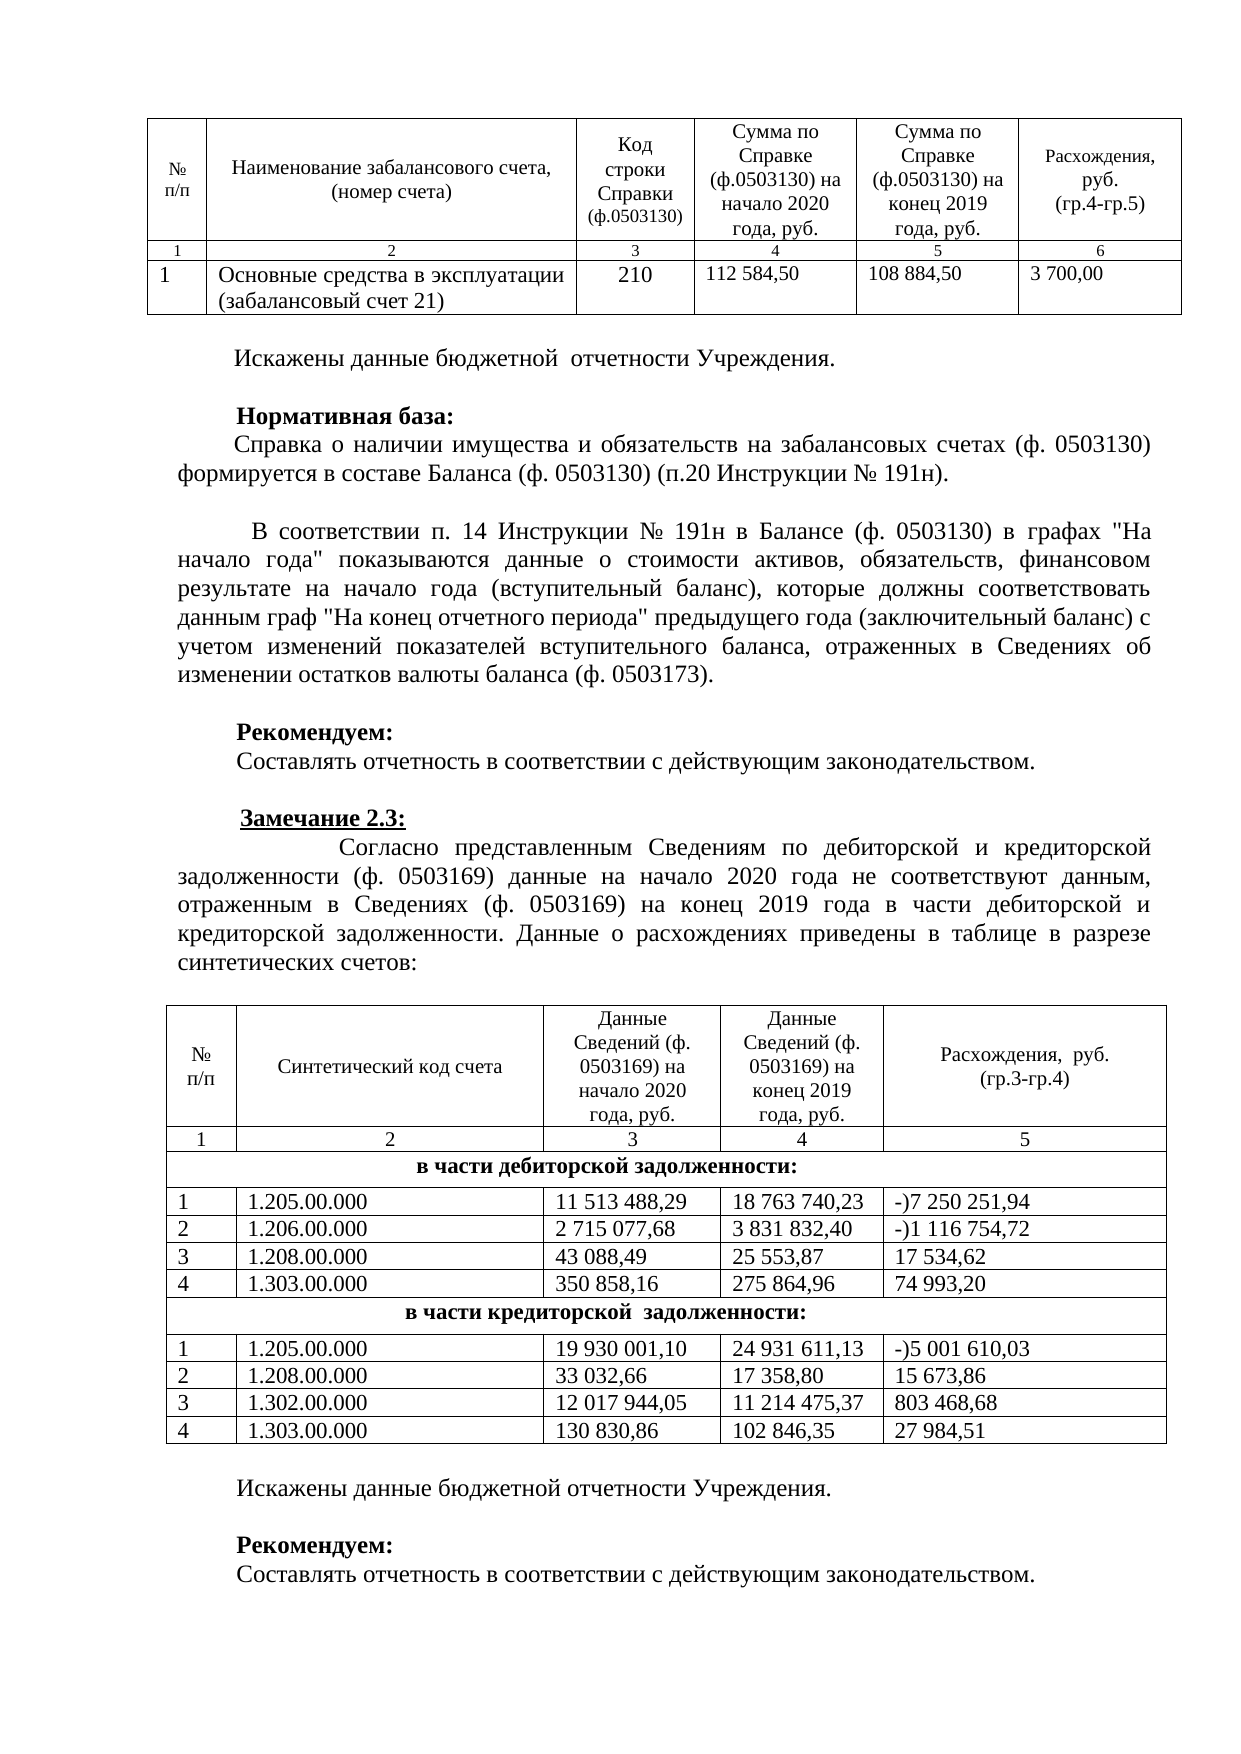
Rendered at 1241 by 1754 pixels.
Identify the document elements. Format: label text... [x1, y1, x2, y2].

table_cell 19 930 001,10 [544, 1335, 720, 1361]
table_cell 108 884,50 [857, 261, 1018, 313]
table_header Сумма по Справке (ф.0503130) на конец 2019 года, руб. [857, 119, 1018, 239]
table_cell 3 [167, 1389, 236, 1416]
table_cell -)5 001 610,03 [884, 1335, 1166, 1361]
table_cell 4 [721, 1127, 883, 1151]
table_cell 130 830,86 [544, 1417, 720, 1443]
table_cell 27 984,51 [884, 1417, 1166, 1443]
table_cell 1.205.00.000 [237, 1188, 543, 1214]
table_cell 6 [1019, 241, 1181, 260]
text Рекомендуем: [177, 717, 1152, 746]
table_cell -)1 116 754,72 [884, 1216, 1166, 1242]
table_cell 350 858,16 [544, 1270, 720, 1297]
table_cell 1.303.00.000 [237, 1270, 543, 1297]
table_cell 17 534,62 [884, 1243, 1166, 1269]
text Нормативная база: [177, 401, 1152, 429]
table_cell 1 [167, 1188, 236, 1214]
table_cell 2 [167, 1362, 236, 1388]
table_cell 275 864,96 [721, 1270, 883, 1297]
table_cell 4 [695, 241, 856, 260]
table_cell 102 846,35 [721, 1417, 883, 1443]
table_cell 74 993,20 [884, 1270, 1166, 1297]
table_cell 4 [167, 1417, 236, 1443]
table_cell 1 [167, 1127, 236, 1151]
table_cell 2 [167, 1216, 236, 1242]
table_cell 43 088,49 [544, 1243, 720, 1269]
table_cell 4 [167, 1270, 236, 1297]
table_cell 5 [884, 1127, 1166, 1151]
table_cell 11 513 488,29 [544, 1188, 720, 1214]
table_cell в части кредиторской задолженности: [167, 1298, 1166, 1333]
table_cell 18 763 740,23 [721, 1188, 883, 1214]
table_cell 3 [167, 1243, 236, 1269]
text Рекомендуем: [177, 1530, 1152, 1559]
table_cell 24 931 611,13 [721, 1335, 883, 1361]
table_cell 11 214 475,37 [721, 1389, 883, 1416]
text Искажены данные бюджетной отчетности Учреждения. [177, 1473, 1152, 1502]
table_cell 3 [577, 241, 694, 260]
table_cell 1.208.00.000 [237, 1243, 543, 1269]
table_cell в части дебиторской задолженности: [167, 1152, 1166, 1187]
table_header Расхождения, руб. (гр.3-гр.4) [884, 1006, 1166, 1126]
table_cell 1.303.00.000 [237, 1417, 543, 1443]
table_header Код строки Справки (ф.0503130) [577, 119, 694, 239]
table_cell 3 831 832,40 [721, 1216, 883, 1242]
table_header № п/п [167, 1006, 236, 1126]
table_cell 1.208.00.000 [237, 1362, 543, 1388]
table_header Синтетический код счета [237, 1006, 543, 1126]
table_cell 112 584,50 [695, 261, 856, 313]
text Замечание 2.3: [177, 803, 1152, 832]
table_cell 2 [207, 241, 576, 260]
table_cell 1 [167, 1335, 236, 1361]
text Искажены данные бюджетной отчетности Учреждения. [177, 343, 1152, 372]
text Справка о наличии имущества и обязательств на забалансовых счетах (ф. 0503130) формируется в составе Баланса (ф. 0503130) (п.20 Инструкции № 191н). [177, 429, 1152, 487]
table_header № п/п [148, 119, 206, 239]
table_header Расхождения, руб. (гр.4-гр.5) [1019, 119, 1181, 239]
table_cell 2 715 077,68 [544, 1216, 720, 1242]
table_header Данные Сведений (ф. 0503169) на конец 2019 года, руб. [721, 1006, 883, 1126]
table_cell 12 017 944,05 [544, 1389, 720, 1416]
table_header Наименование забалансового счета, (номер счета) [207, 119, 576, 239]
table_cell 17 358,80 [721, 1362, 883, 1388]
list Согласно представленным Сведениям по дебиторской и кредиторской задолженности (ф. 0503169) данные на начало 2020 года не соответствуют данным, отраженным в Сведениях (ф. 0503169) на конец 2019 года в части дебиторской и кредиторской задолженности. Данные о расхождениях приведены в таблице в разрезе синтетических счетов: [177, 832, 1152, 976]
table_cell 15 673,86 [884, 1362, 1166, 1388]
table_header Сумма по Справке (ф.0503130) на начало 2020 года, руб. [695, 119, 856, 239]
table_cell 25 553,87 [721, 1243, 883, 1269]
table_cell 5 [857, 241, 1018, 260]
table_header Данные Сведений (ф. 0503169) на начало 2020 года, руб. [544, 1006, 720, 1126]
table_cell 1.205.00.000 [237, 1335, 543, 1361]
list В соответствии п. 14 Инструкции № 191н в Балансе (ф. 0503130) в графах "На начало года" показываются данные о стоимости активов, обязательств, финансовом результате на начало года (вступительный баланс), которые должны соответствовать данным граф "На конец отчетного периода" предыдущего года (заключительный баланс) с учетом изменений показателей вступительного баланса, отраженных в Сведениях об изменении остатков валюты баланса (ф. 0503173). [177, 516, 1152, 688]
table_cell 210 [577, 261, 694, 313]
table_cell 1 [148, 241, 206, 260]
table_cell 803 468,68 [884, 1389, 1166, 1416]
table_cell 1.206.00.000 [237, 1216, 543, 1242]
table_cell 2 [237, 1127, 543, 1151]
table_cell 33 032,66 [544, 1362, 720, 1388]
table_cell 3 [544, 1127, 720, 1151]
text Составлять отчетность в соответствии с действующим законодательством. [177, 1559, 1152, 1588]
table_cell 3 700,00 [1019, 261, 1181, 313]
table_cell 1.302.00.000 [237, 1389, 543, 1416]
table_cell -)7 250 251,94 [884, 1188, 1166, 1214]
table_cell Основные средства в эксплуатации (забалансовый счет 21) [207, 261, 576, 313]
table_cell 1 [148, 261, 206, 313]
text Составлять отчетность в соответствии с действующим законодательством. [177, 746, 1152, 774]
